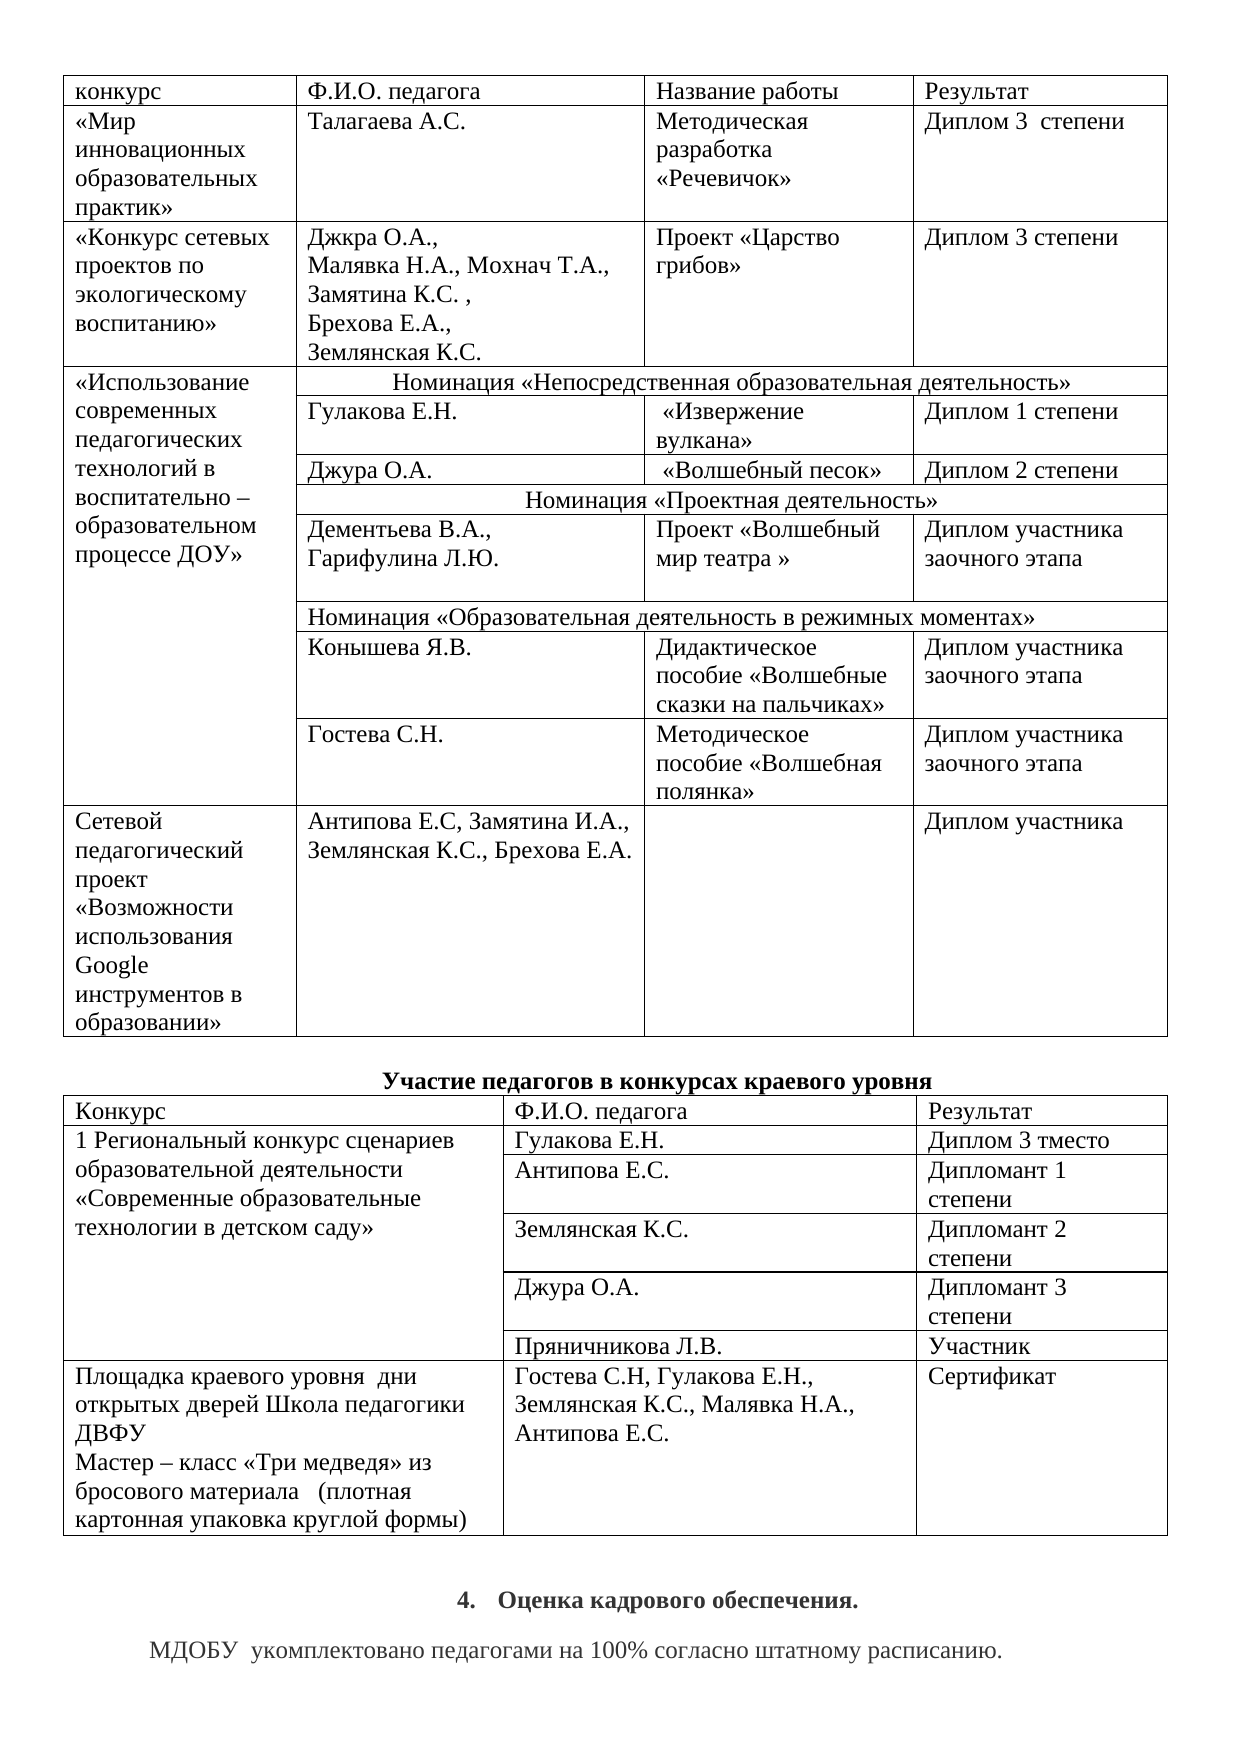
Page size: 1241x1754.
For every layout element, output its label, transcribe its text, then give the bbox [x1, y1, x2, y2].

table_header конкурс [64, 76, 296, 105]
table_cell Проект «Царство грибов» [645, 222, 913, 366]
table_cell «Волшебный песок» [645, 455, 913, 484]
table_header Результат [914, 76, 1167, 105]
table_cell Дементьева В.А., Гарифулина Л.Ю. [297, 515, 644, 601]
table_cell Диплом участника заочного этапа [914, 515, 1167, 601]
table_cell Площадка краевого уровня дни открытых дверей Школа педагогики ДВФУ Мастер – класс «Три медведя» из бросового материала (плотная картонная упаковка круглой формы) [64, 1361, 503, 1535]
table_cell Сетевой педагогический проект «Возможности использования Google инструментов в образовании» [64, 806, 296, 1036]
table_cell Методическое пособие «Волшебная полянка» [645, 719, 913, 805]
text МДОБУ укомплектовано педагогами на 100% согласно штатному расписанию. [75, 1635, 1165, 1663]
table_cell Дидактическое пособие «Волшебные сказки на пальчиках» [645, 632, 913, 718]
table_cell Диплом 3 степени [914, 106, 1167, 221]
table_cell Антипова Е.С. [504, 1155, 916, 1213]
table_cell Диплом участника заочного этапа [914, 719, 1167, 805]
table_header Название работы [645, 76, 913, 105]
table_cell Гостева С.Н. [297, 719, 644, 805]
table_cell Участник [917, 1331, 1167, 1360]
table_cell Дипломант 2 степени [917, 1214, 1167, 1271]
table_cell Гулакова Е.Н. [297, 396, 644, 454]
table_header Ф.И.О. педагога [504, 1096, 916, 1124]
table_cell Диплом участника заочного этапа [914, 632, 1167, 718]
table_cell Землянская К.С. [504, 1214, 916, 1271]
table_cell Джкра О.А., Малявка Н.А., Мохнач Т.А., Замятина К.С. , Брехова Е.А., Землянская К.С. [297, 222, 644, 366]
table_cell Сертификат [917, 1361, 1167, 1535]
table_cell Гостева С.Н, Гулакова Е.Н., Землянская К.С., Малявка Н.А., Антипова Е.С. [504, 1361, 916, 1535]
table_header Результат [917, 1096, 1167, 1124]
table_header Конкурс [64, 1096, 503, 1124]
table_cell Диплом 1 степени [914, 396, 1167, 454]
table_cell Проект «Волшебный мир театра » [645, 515, 913, 601]
table_cell «Мир инновационных образовательных практик» [64, 106, 296, 221]
table_cell Номинация «Проектная деятельность» [297, 485, 1167, 513]
table_cell Джура О.А. [504, 1273, 916, 1330]
table_cell Номинация «Непосредственная образовательная деятельность» [297, 367, 1167, 395]
table_cell Конышева Я.В. [297, 632, 644, 718]
table_cell Дипломант 1 степени [917, 1155, 1167, 1213]
table_cell Диплом 2 степени [914, 455, 1167, 484]
table_cell Дипломант 3 степени [917, 1273, 1167, 1330]
table_cell Диплом 3 тместо [917, 1126, 1167, 1154]
table_cell [645, 806, 913, 1036]
text 4. Оценка кадрового обеспечения. [150, 1585, 1165, 1614]
table_cell «Конкурс сетевых проектов по экологическому воспитанию» [64, 222, 296, 366]
table_cell Джура О.А. [297, 455, 644, 484]
table_header Ф.И.О. педагога [297, 76, 644, 105]
table_cell 1 Региональный конкурс сценариев образовательной деятельности «Современные образовательные технологии в детском саду» [64, 1126, 503, 1360]
table_cell «Извержение вулкана» [645, 396, 913, 454]
table_cell Диплом участника [914, 806, 1167, 1036]
table_cell Номинация «Образовательная деятельность в режимных моментах» [297, 602, 1167, 631]
table_cell Пряничникова Л.В. [504, 1331, 916, 1360]
table_cell Антипова Е.С, Замятина И.А., Землянская К.С., Брехова Е.А. [297, 806, 644, 1036]
text Участие педагогов в конкурсах краевого уровня [75, 1066, 1165, 1095]
table_cell Диплом 3 степени [914, 222, 1167, 366]
table_cell «Использование современных педагогических технологий в воспитательно – образовательном процессе ДОУ» [64, 367, 296, 805]
table_cell Талагаева А.С. [297, 106, 644, 221]
table_cell Методическая разработка «Речевичок» [645, 106, 913, 221]
table_cell Гулакова Е.Н. [504, 1126, 916, 1154]
